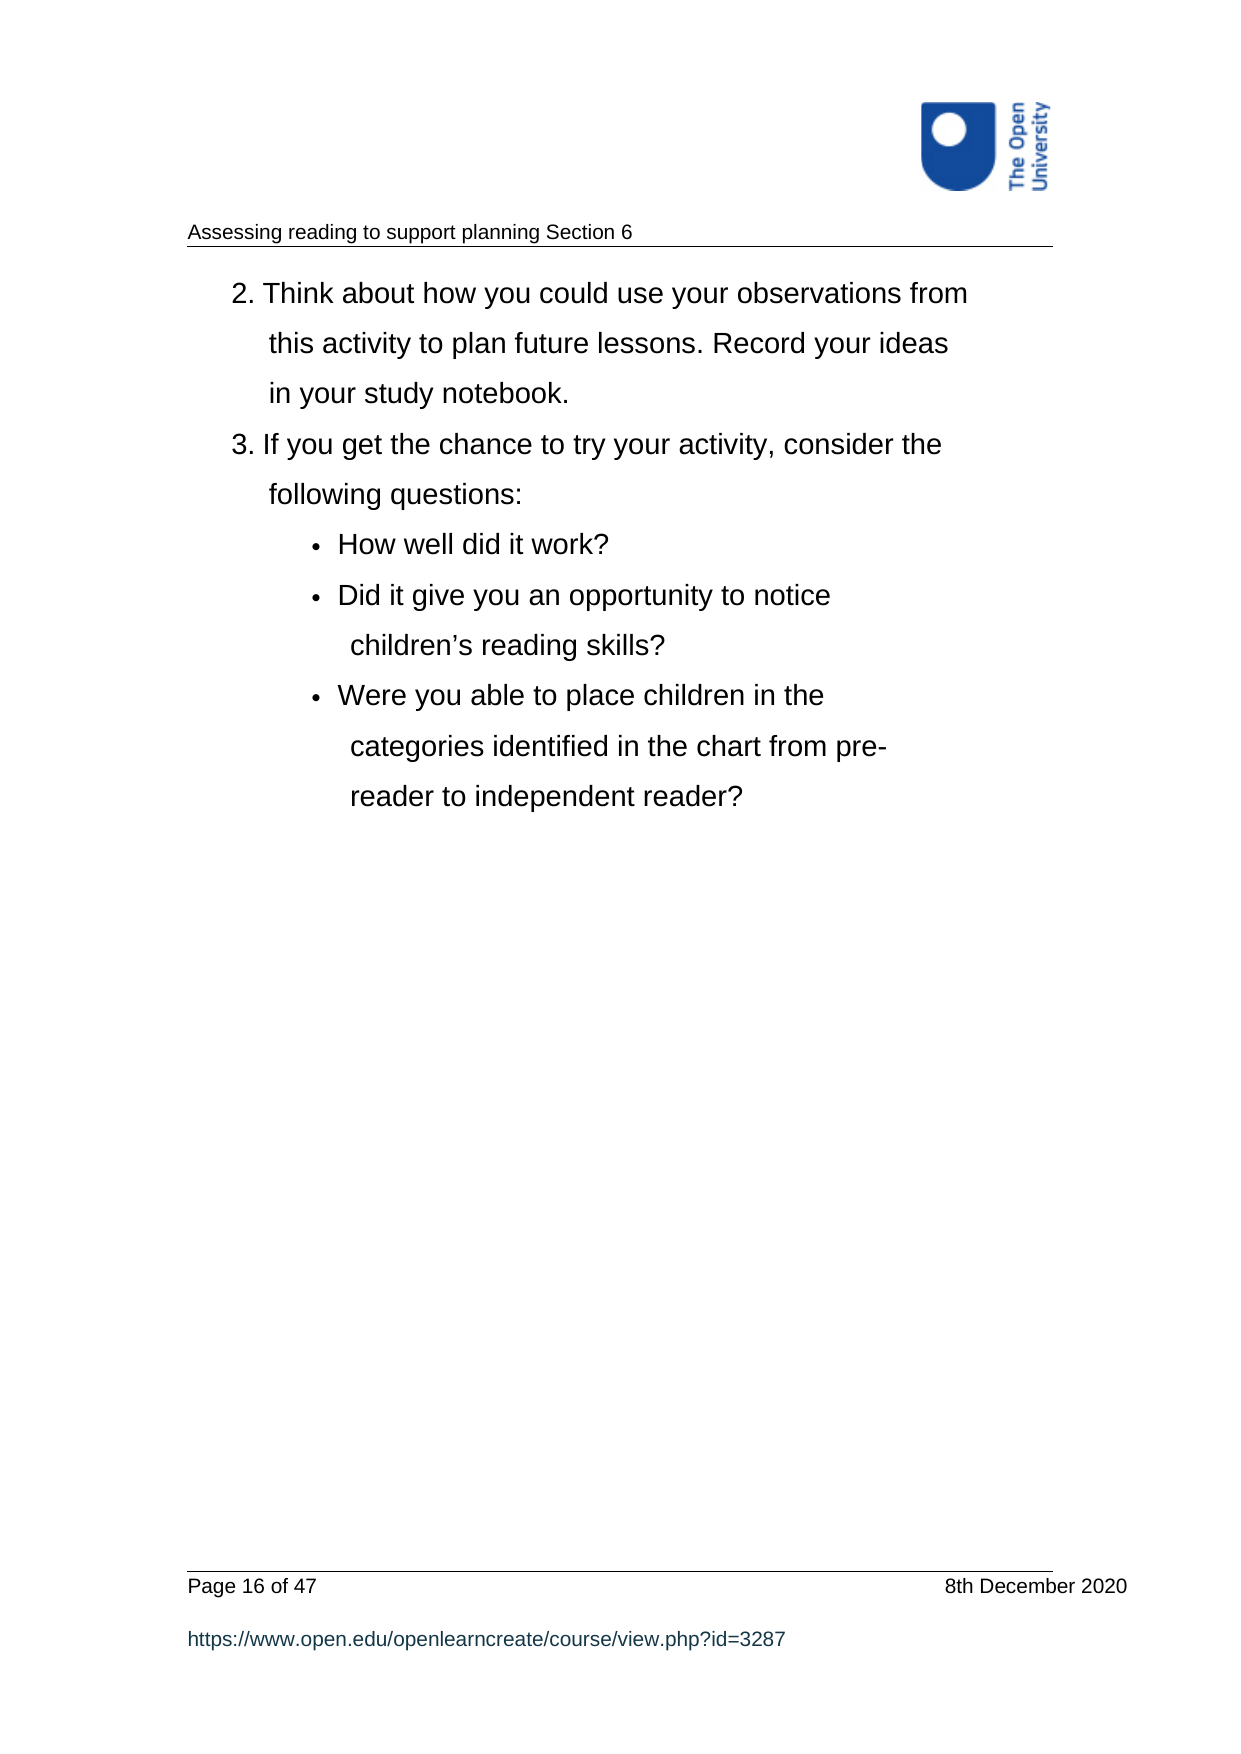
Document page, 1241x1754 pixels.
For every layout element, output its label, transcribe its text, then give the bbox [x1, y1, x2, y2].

list Were you able to place children in the categories identified in the chart from pre-reader to independent reader? [312, 678, 891, 812]
list If you get the chance to try your activity, consider the following questions: [231, 427, 972, 511]
list Think about how you could use your observations from this activity to plan future lessons. Record your ideas in your study notebook. [231, 276, 972, 410]
picture [921, 102, 1052, 191]
list Did it give you an opportunity to notice children’s reading skills? [312, 578, 891, 662]
list How well did it work? [312, 527, 891, 561]
